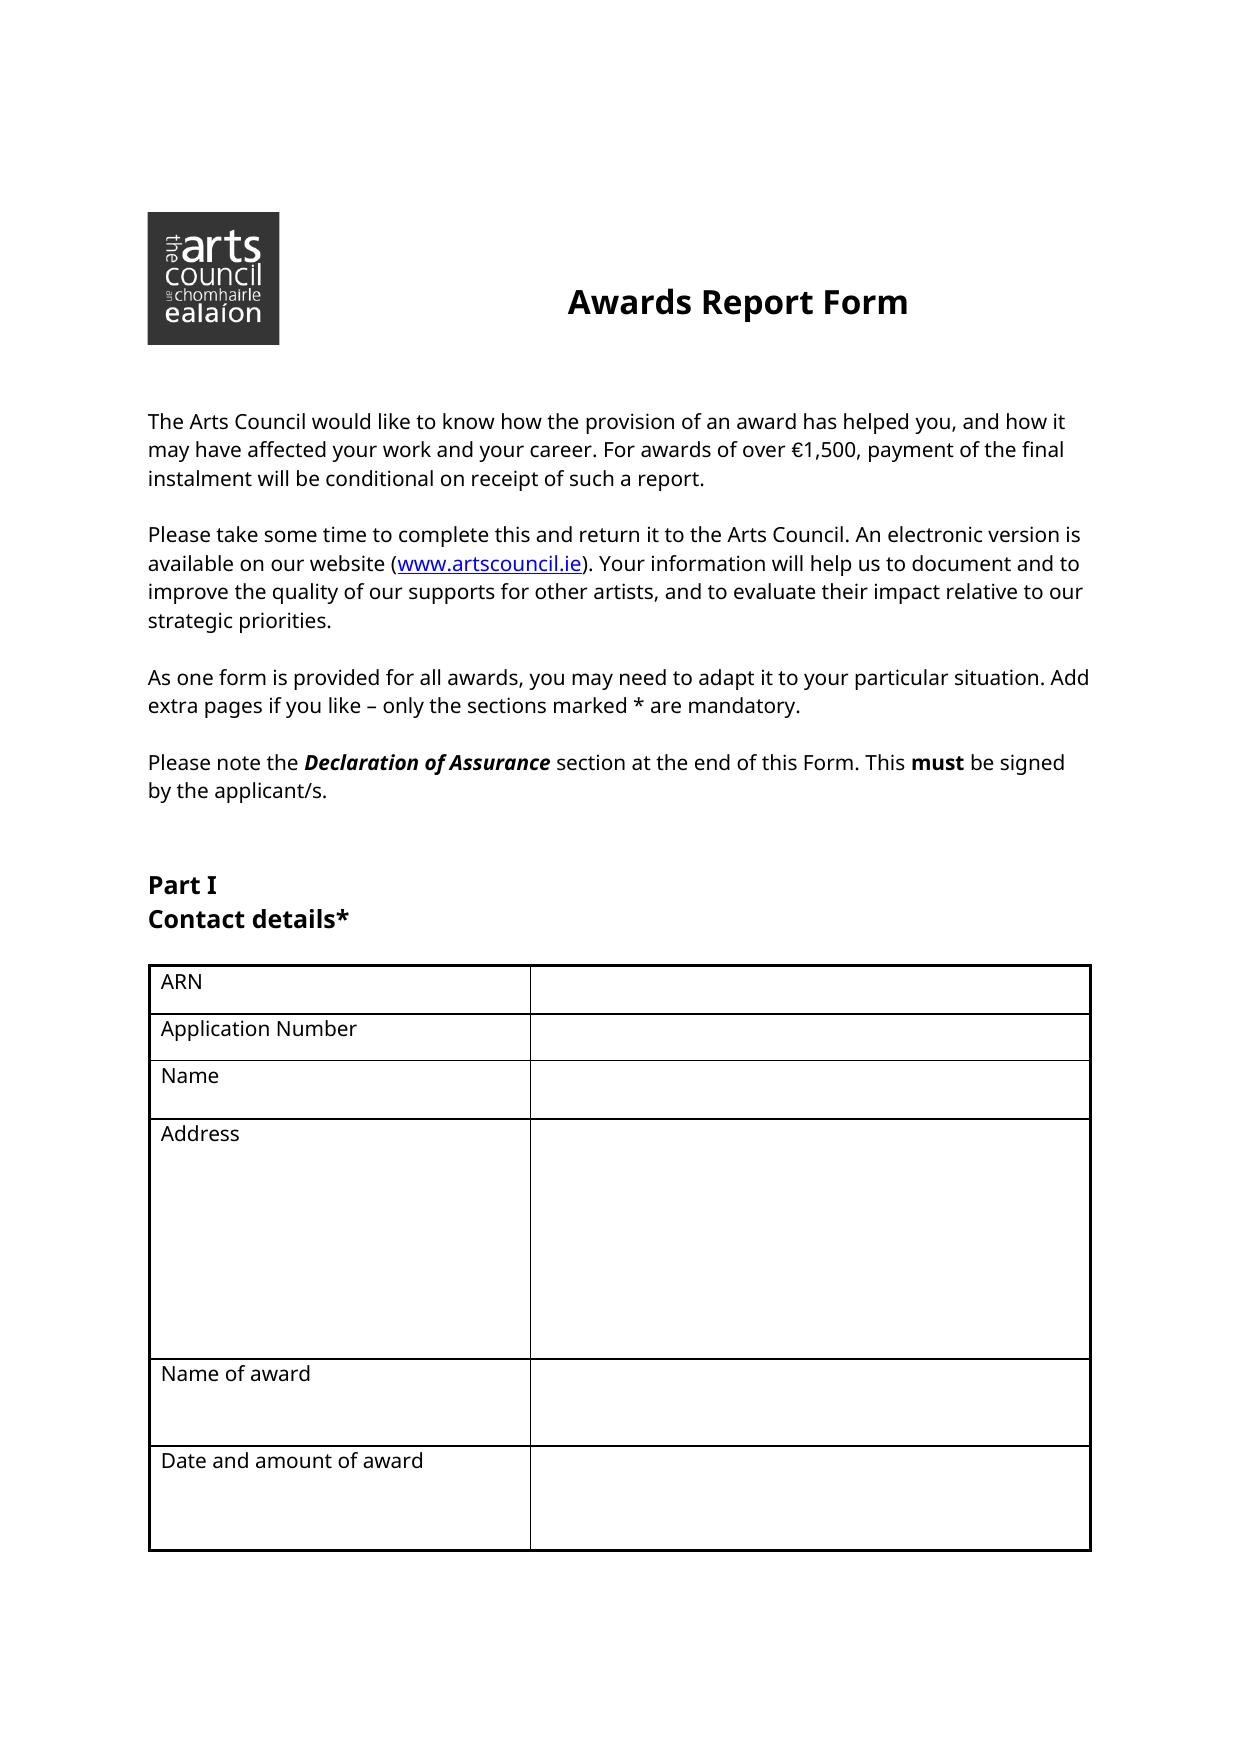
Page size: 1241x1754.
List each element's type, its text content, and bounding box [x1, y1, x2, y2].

table_cell Address [151, 1120, 530, 1358]
picture [147, 212, 280, 345]
text Please take some time to complete this and return it to the Arts Council. An electronic version is available on our website (www.artscouncil.ie). Your information will help us to document and to improve the quality of our supports for other artists, and to evaluate their impact relative to our strategic priorities. [148, 521, 1092, 634]
text The Arts Council would like to know how the provision of an award has helped you, and how it may have affected your work and your career. For awards of over €1,500, payment of the final instalment will be conditional on receipt of such a report. [148, 407, 1092, 492]
table_cell [531, 1360, 1089, 1445]
table_cell Name [151, 1061, 530, 1118]
text Please note the Declaration of Assurance section at the end of this Form. This must be signed by the applicant/s. [148, 748, 1092, 805]
table_cell [531, 1061, 1089, 1118]
table_header [531, 967, 1089, 1013]
subtitle Contact details* [148, 901, 1092, 936]
text As one form is provided for all awards, you may need to adapt it to your particular situation. Add extra pages if you like – only the sections marked * are mandatory. [148, 663, 1092, 719]
table_cell [531, 1120, 1089, 1358]
table_cell Date and amount of award [151, 1447, 530, 1549]
table_cell [531, 1447, 1089, 1549]
table_cell [531, 1015, 1089, 1060]
subtitle Part I [148, 867, 1092, 901]
table_cell Name of award [151, 1360, 530, 1445]
table_cell Application Number [151, 1015, 530, 1060]
table_header ARN [151, 967, 530, 1013]
